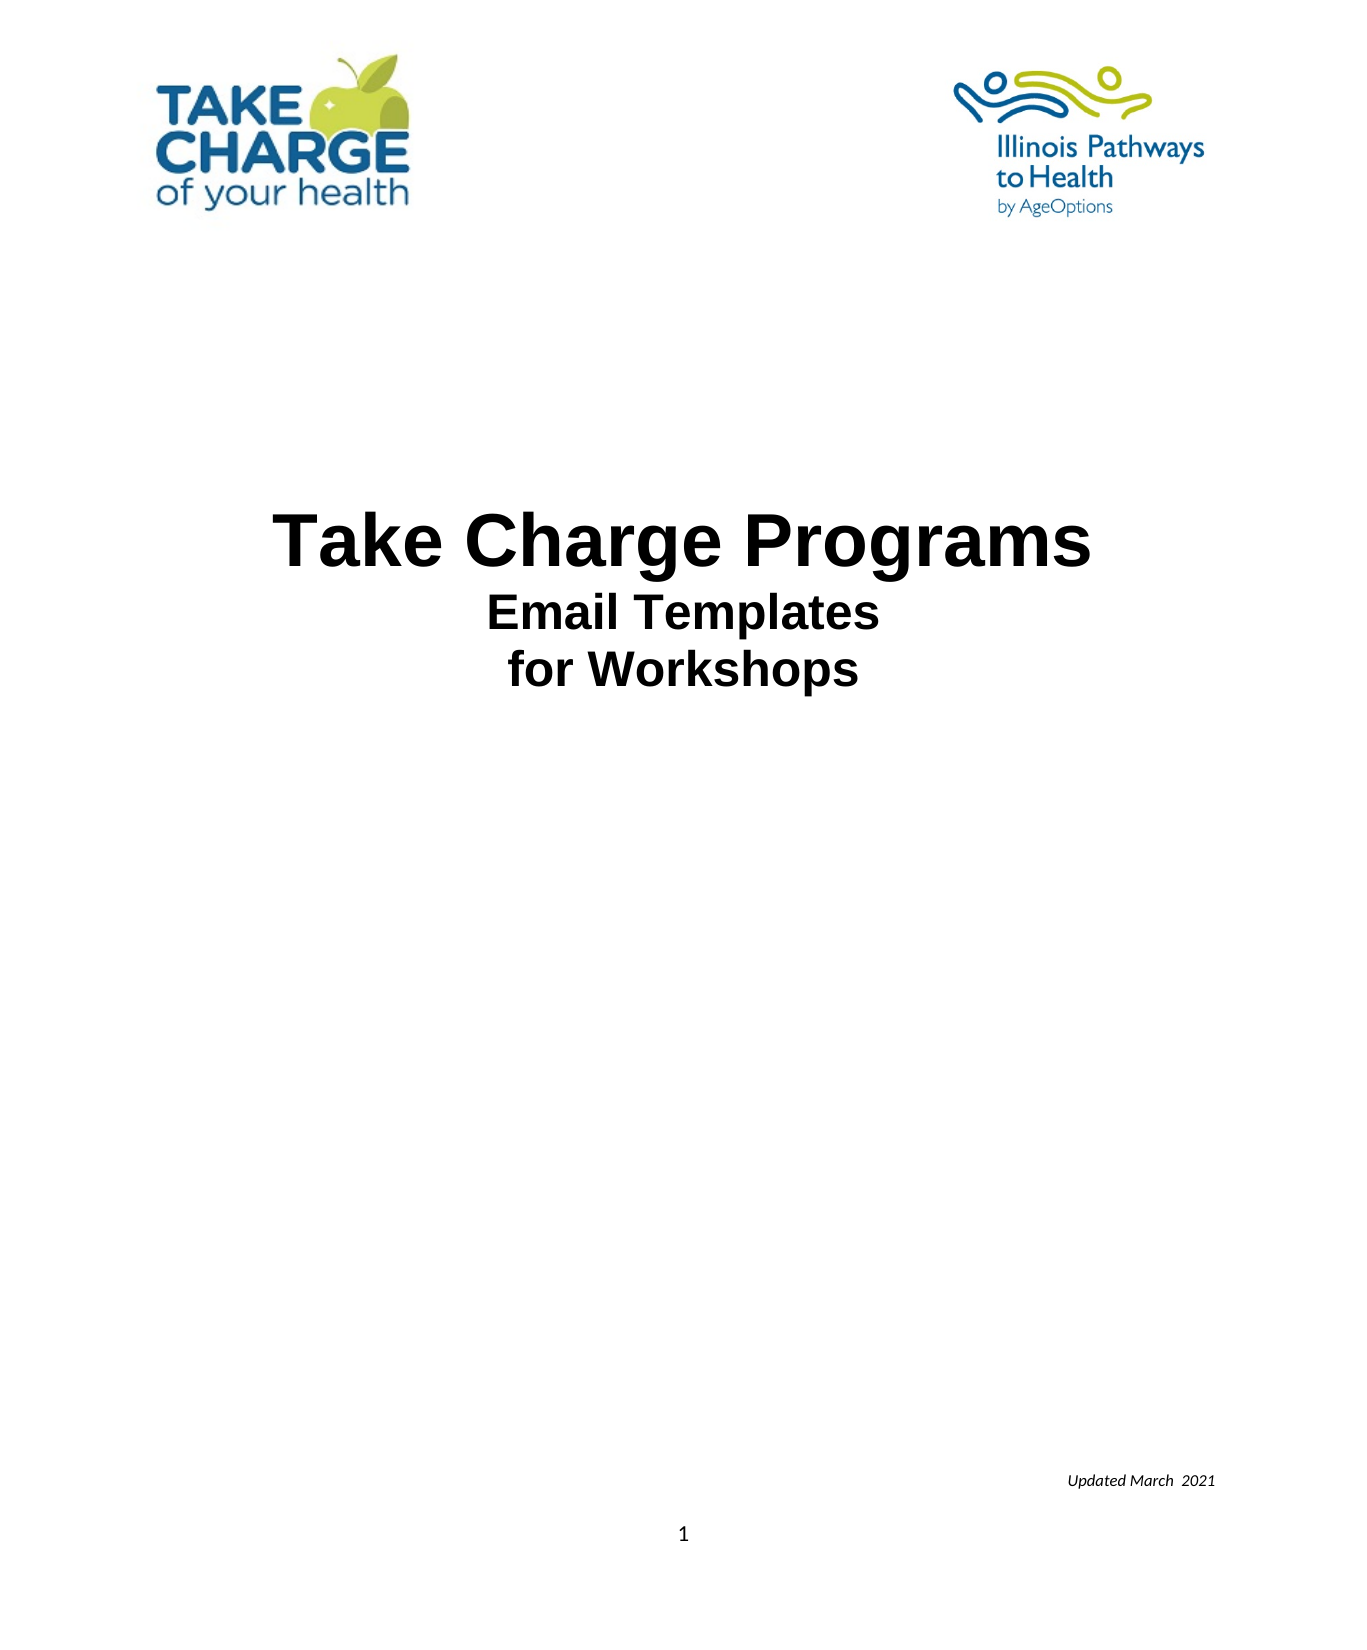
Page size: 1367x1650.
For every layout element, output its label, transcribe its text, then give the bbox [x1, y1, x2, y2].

picture [901, 13, 1254, 260]
picture [92, 0, 458, 259]
text for Workshops [150, 640, 1217, 697]
text Email Templates [150, 582, 1217, 640]
text Take Charge Programs [150, 496, 1217, 582]
text Updated March 2021 [150, 1470, 1217, 1491]
